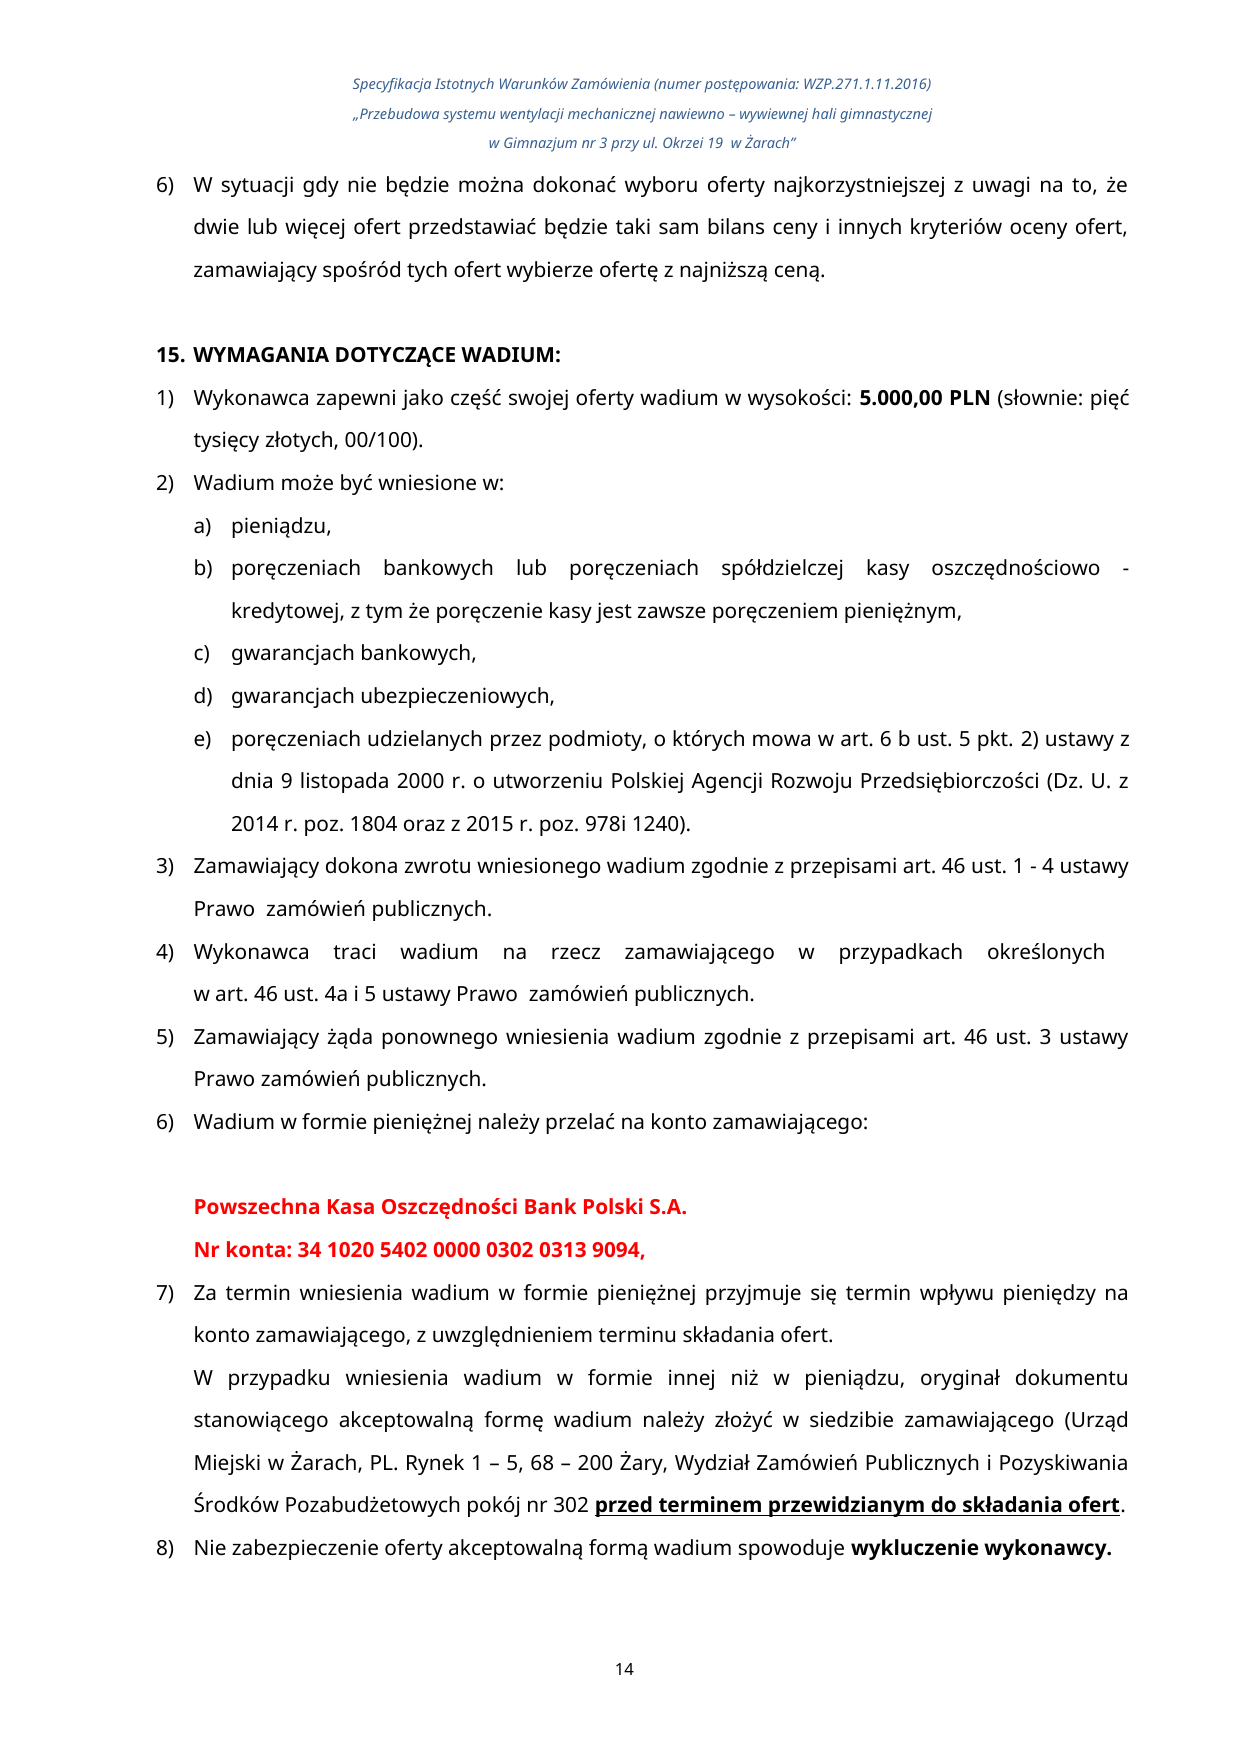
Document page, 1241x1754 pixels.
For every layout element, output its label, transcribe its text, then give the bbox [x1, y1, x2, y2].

list Wadium może być wniesione w: [156, 468, 1130, 497]
text W przypadku wniesienia wadium w formie innej niż w pieniądzu, oryginał dokumentu stanowiącego akceptowalną formę wadium należy złożyć w siedzibie zamawiającego (Urząd Miejski w Żarach, PL. Rynek 1 – 5, 68 – 200 Żary, Wydział Zamówień Publicznych i Pozyskiwania Środków Pozabudżetowych pokój nr 302 przed terminem przewidzianym do składania ofert. [193, 1363, 1130, 1519]
list W sytuacji gdy nie będzie można dokonać wyboru oferty najkorzystniejszej z uwagi na to, że dwie lub więcej ofert przedstawiać będzie taki sam bilans ceny i innych kryteriów oceny ofert, zamawiający spośród tych ofert wybierze ofertę z najniższą ceną. [156, 170, 1130, 283]
list Wadium w formie pieniężnej należy przelać na konto zamawiającego: [156, 1107, 1130, 1136]
list gwarancjach bankowych, [193, 638, 1130, 667]
list poręczeniach bankowych lub poręczeniach spółdzielczej kasy oszczędnościowo - kredytowej, z tym że poręczenie kasy jest zawsze poręczeniem pieniężnym, [193, 553, 1130, 624]
list Zamawiający żąda ponownego wniesienia wadium zgodnie z przepisami art. 46 ust. 3 ustawy Prawo zamówień publicznych. [156, 1022, 1130, 1093]
list WYMAGANIA DOTYCZĄCE WADIUM: [156, 340, 1130, 369]
list Za termin wniesienia wadium w formie pieniężnej przyjmuje się termin wpływu pieniędzy na konto zamawiającego, z uwzględnieniem terminu składania ofert. [156, 1278, 1130, 1349]
list Nie zabezpieczenie oferty akceptowalną formą wadium spowoduje wykluczenie wykonawcy. [156, 1533, 1130, 1562]
list poręczeniach udzielanych przez podmioty, o których mowa w art. 6 b ust. 5 pkt. 2) ustawy z dnia 9 listopada 2000 r. o utworzeniu Polskiej Agencji Rozwoju Przedsiębiorczości (Dz. U. z 2014 r. poz. 1804 oraz z 2015 r. poz. 978i 1240). [193, 724, 1130, 837]
text Powszechna Kasa Oszczędności Bank Polski S.A. [193, 1192, 1130, 1221]
list Wykonawca traci wadium na rzecz zamawiającego w przypadkach określonych w art. 46 ust. 4a i 5 ustawy Prawo zamówień publicznych. [156, 937, 1130, 1008]
list gwarancjach ubezpieczeniowych, [193, 681, 1130, 709]
text Nr konta: 34 1020 5402 0000 0302 0313 9094, [193, 1235, 1130, 1263]
list Wykonawca zapewni jako część swojej oferty wadium w wysokości: 5.000,00 PLN (słownie: pięć tysięcy złotych, 00/100). [156, 383, 1130, 454]
list Zamawiający dokona zwrotu wniesionego wadium zgodnie z przepisami art. 46 ust. 1 - 4 ustawy Prawo zamówień publicznych. [156, 852, 1130, 923]
list pieniądzu, [193, 511, 1130, 539]
